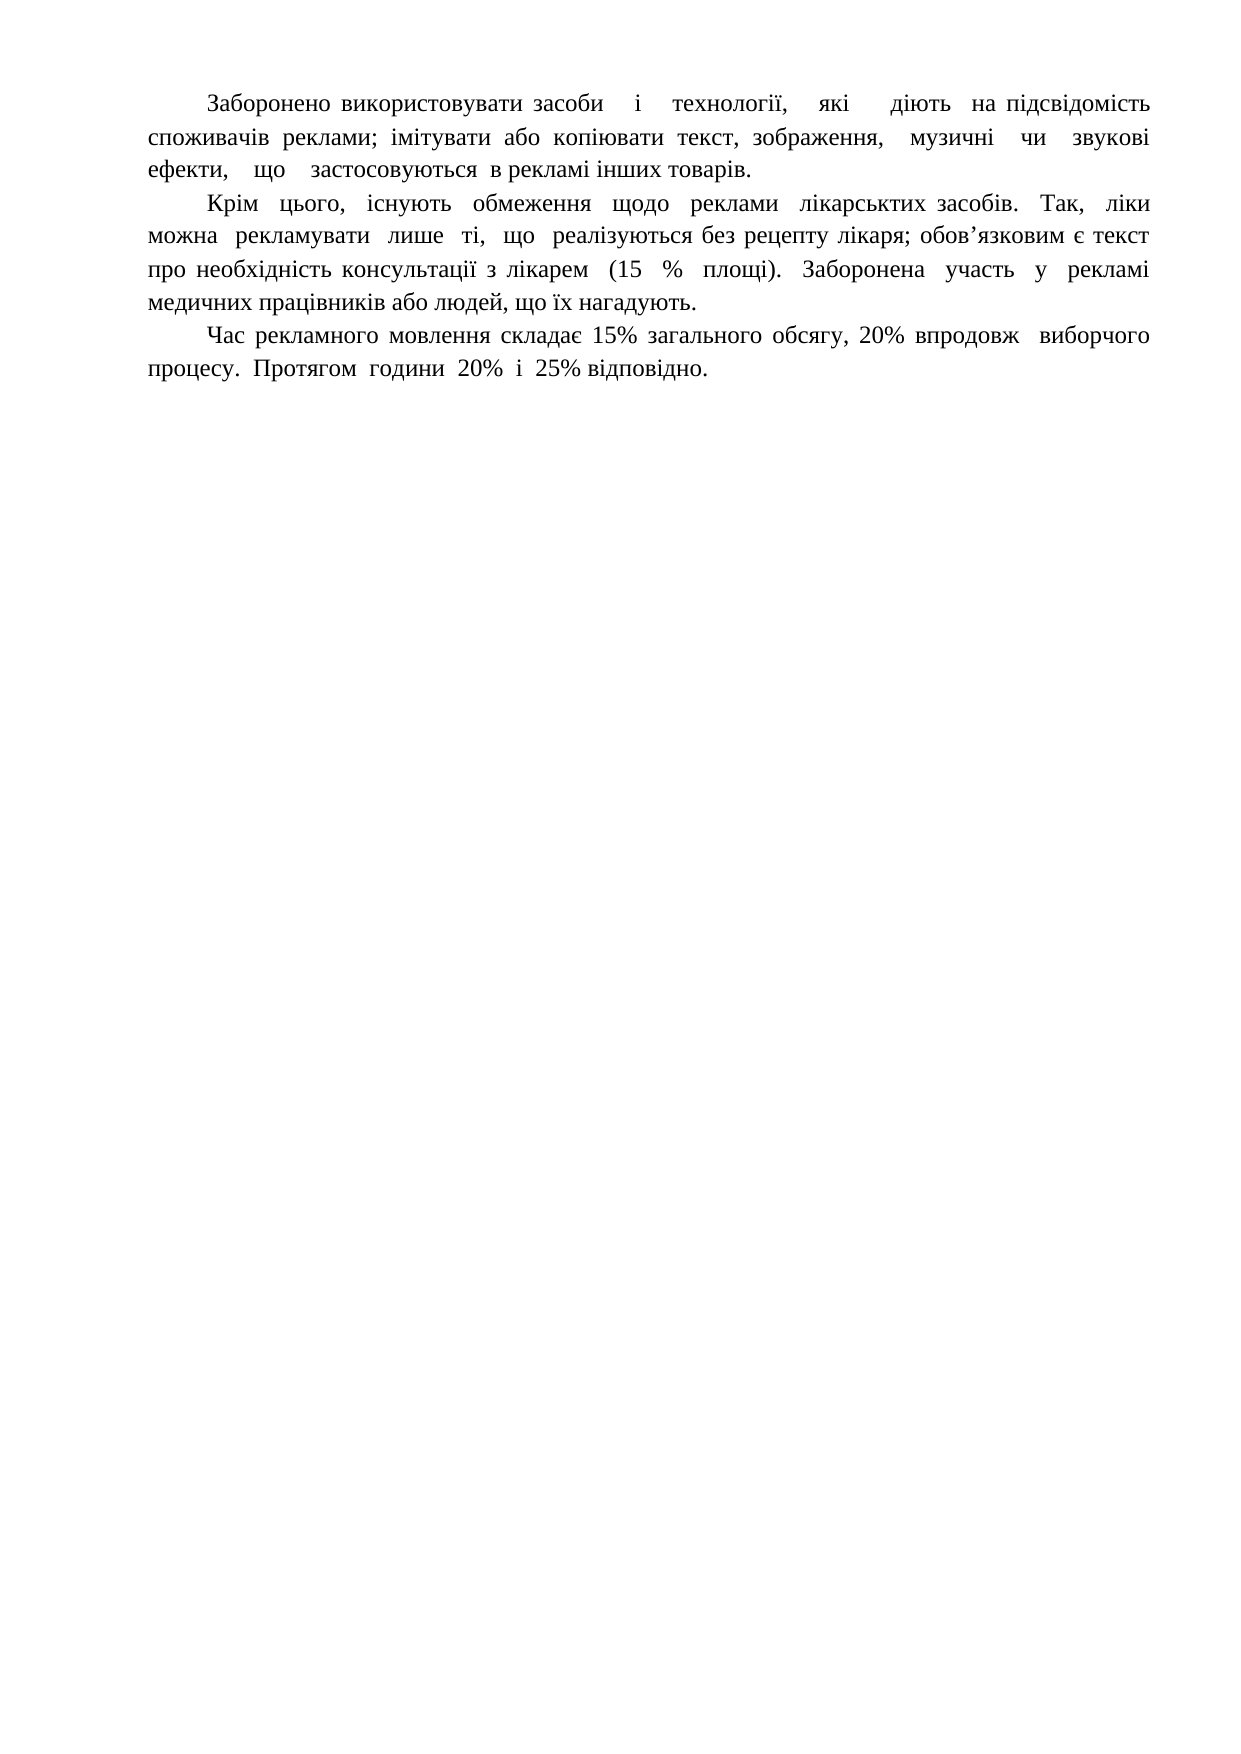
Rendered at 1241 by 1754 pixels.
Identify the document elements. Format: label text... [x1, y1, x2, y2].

text Заборонено використовувати засоби і технології, які діють на підсвідомість споживачів реклами; імітувати або копіювати текст, зображення, музичні чи звукові ефекти, що застосовуються в рекламі інших товарів. [148, 88, 1152, 183]
text Крім цього, існують обмеження щодо реклами лікарськтих засобів. Так, ліки можна рекламувати лише ті, що реалізуються без рецепту лікаря; обов’язковим є текст про необхідність консультації з лікарем (15 % площі). Заборонена участь у рекламі медичних працівників або людей, що їх нагадують. [148, 188, 1152, 315]
text Час рекламного мовлення складає 15% загального обсягу, 20% впродовж виборчого процесу. Протягом години 20% і 25% відповідно. [148, 320, 1152, 381]
